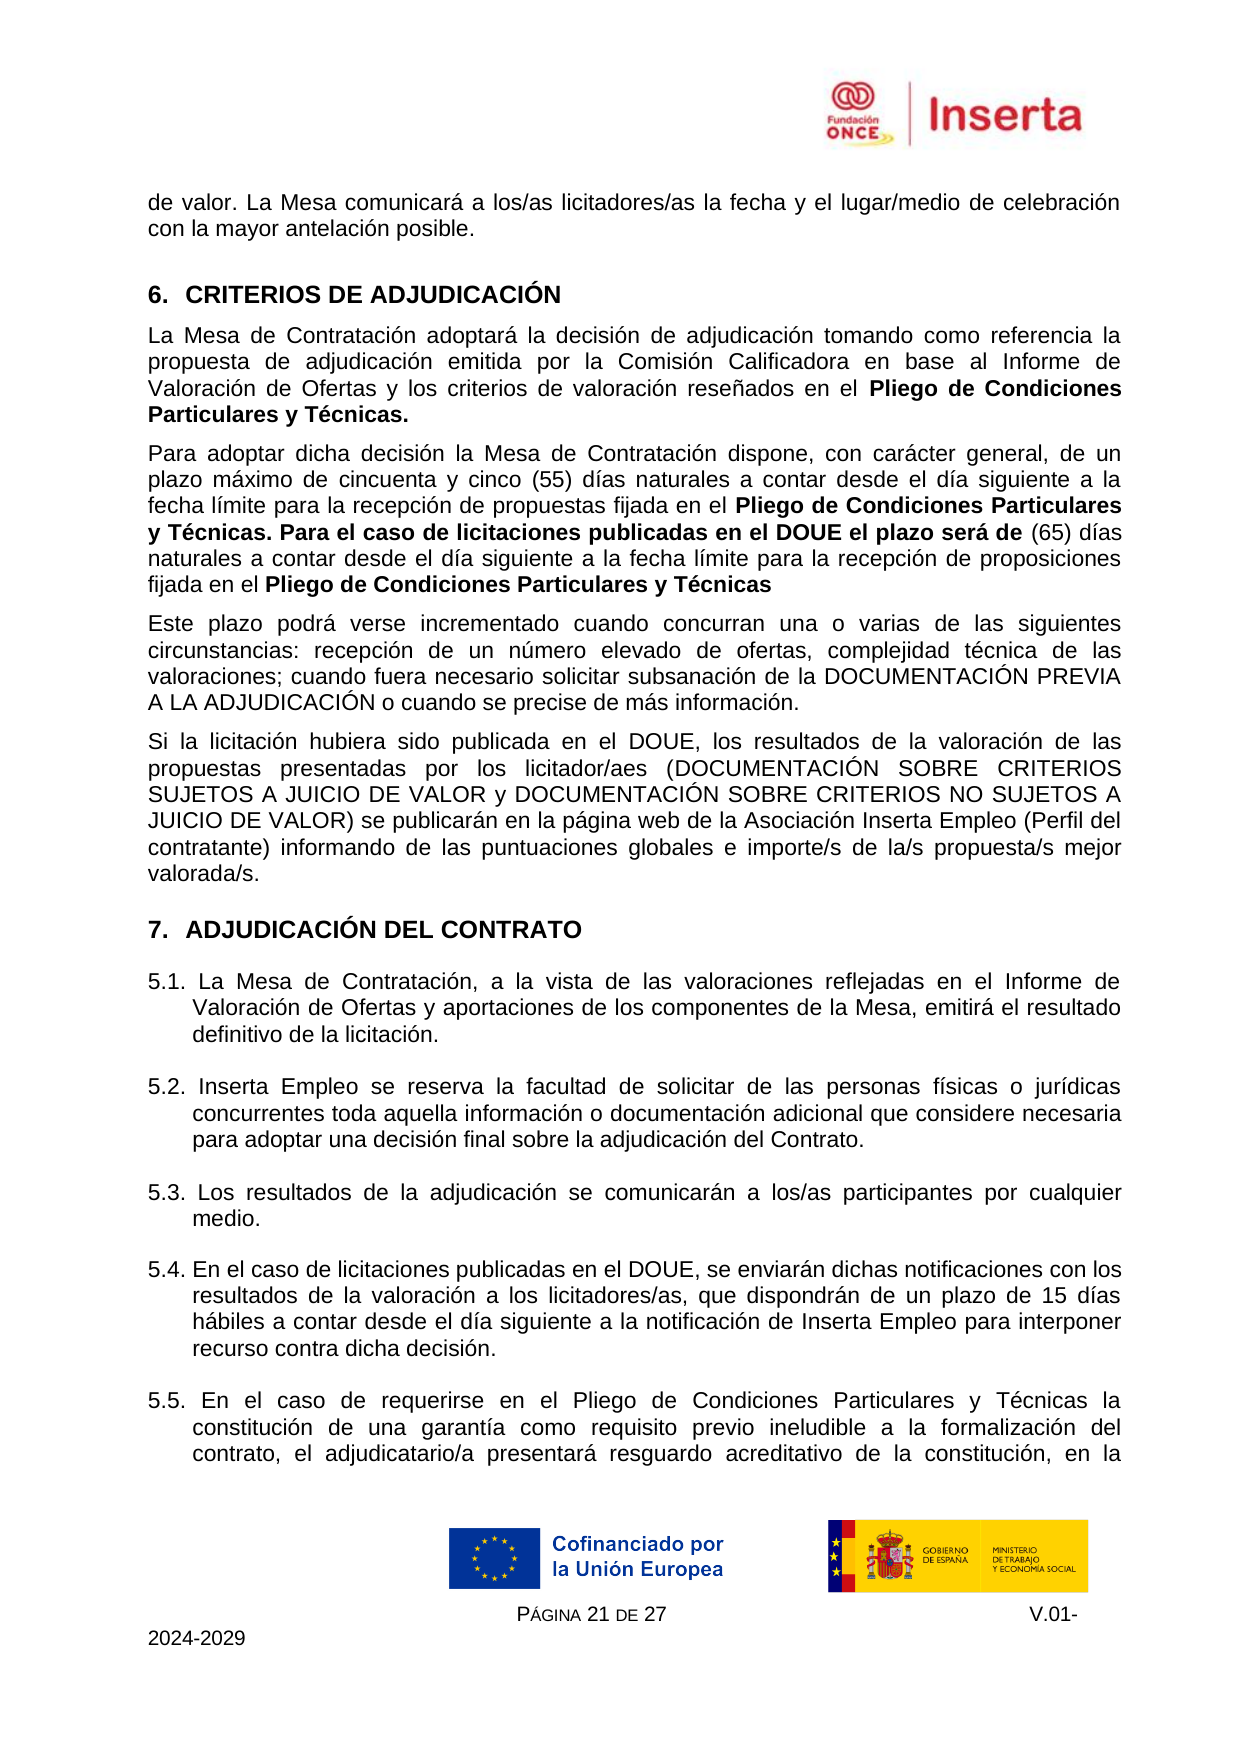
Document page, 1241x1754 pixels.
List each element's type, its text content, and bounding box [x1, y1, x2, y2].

picture [816, 1508, 1100, 1605]
text La Mesa de Contratación adoptará la decisión de adjudicación tomando como referencia la propuesta de adjudicación emitida por la Comisión Calificadora en base al Informe de Valoración de Ofertas y los criterios de valoración reseñados en el Pliego de Condiciones Particulares y Técnicas. [148, 322, 1122, 427]
picture [444, 1523, 737, 1594]
subtitle ADJUDICACIÓN DEL CONTRATO [148, 915, 1122, 944]
list Si la licitación hubiera sido publicada en el DOUE, los resultados de la valoración de las propuestas presentadas por los licitador/aes (DOCUMENTACIÓN SOBRE CRITERIOS SUJETOS A JUICIO DE VALOR y DOCUMENTACIÓN SOBRE CRITERIOS NO SUJETOS A JUICIO DE VALOR) se publicarán en la página web de la Asociación Inserta Empleo (Perfil del contratante) informando de las puntuaciones globales e importe/s de la/s propuesta/s mejor valorada/s. [148, 728, 1122, 886]
text 5.2. Inserta Empleo se reserva la facultad de solicitar de las personas físicas o jurídicas concurrentes toda aquella información o documentación adicional que considere necesaria para adoptar una decisión final sobre la adjudicación del Contrato. [148, 1073, 1122, 1152]
text 5.1. La Mesa de Contratación, a la vista de las valoraciones reflejadas en el Informe de Valoración de Ofertas y aportaciones de los componentes de la Mesa, emitirá el resultado definitivo de la licitación. [148, 968, 1122, 1047]
text Para adoptar dicha decisión la Mesa de Contratación dispone, con carácter general, de un plazo máximo de cincuenta y cinco (55) días naturales a contar desde el día siguiente a la fecha límite para la recepción de propuestas fijada en el Pliego de Condiciones Particulares y Técnicas. Para el caso de licitaciones publicadas en el DOUE el plazo será de (65) días naturales a contar desde el día siguiente a la fecha límite para la recepción de proposiciones fijada en el Pliego de Condiciones Particulares y Técnicas [148, 440, 1122, 598]
text 5.3. Los resultados de la adjudicación se comunicarán a los/as participantes por cualquier medio. [148, 1179, 1122, 1231]
subtitle CRITERIOS DE ADJUDICACIÓN [148, 281, 1122, 309]
text 5.4. En el caso de licitaciones publicadas en el DOUE, se enviarán dichas notificaciones con los resultados de la valoración a los licitadores/as, que dispondrán de un plazo de 15 días hábiles a contar desde el día siguiente a la notificación de Inserta Empleo para interponer recurso contra dicha decisión. [148, 1256, 1122, 1361]
text Este plazo podrá verse incrementado cuando concurran una o varias de las siguientes circunstancias: recepción de un número elevado de ofertas, complejidad técnica de las valoraciones; cuando fuera necesario solicitar subsanación de la DOCUMENTACIÓN PREVIA A LA ADJUDICACIÓN o cuando se precise de más información. [148, 610, 1122, 716]
picture [804, 48, 1098, 176]
